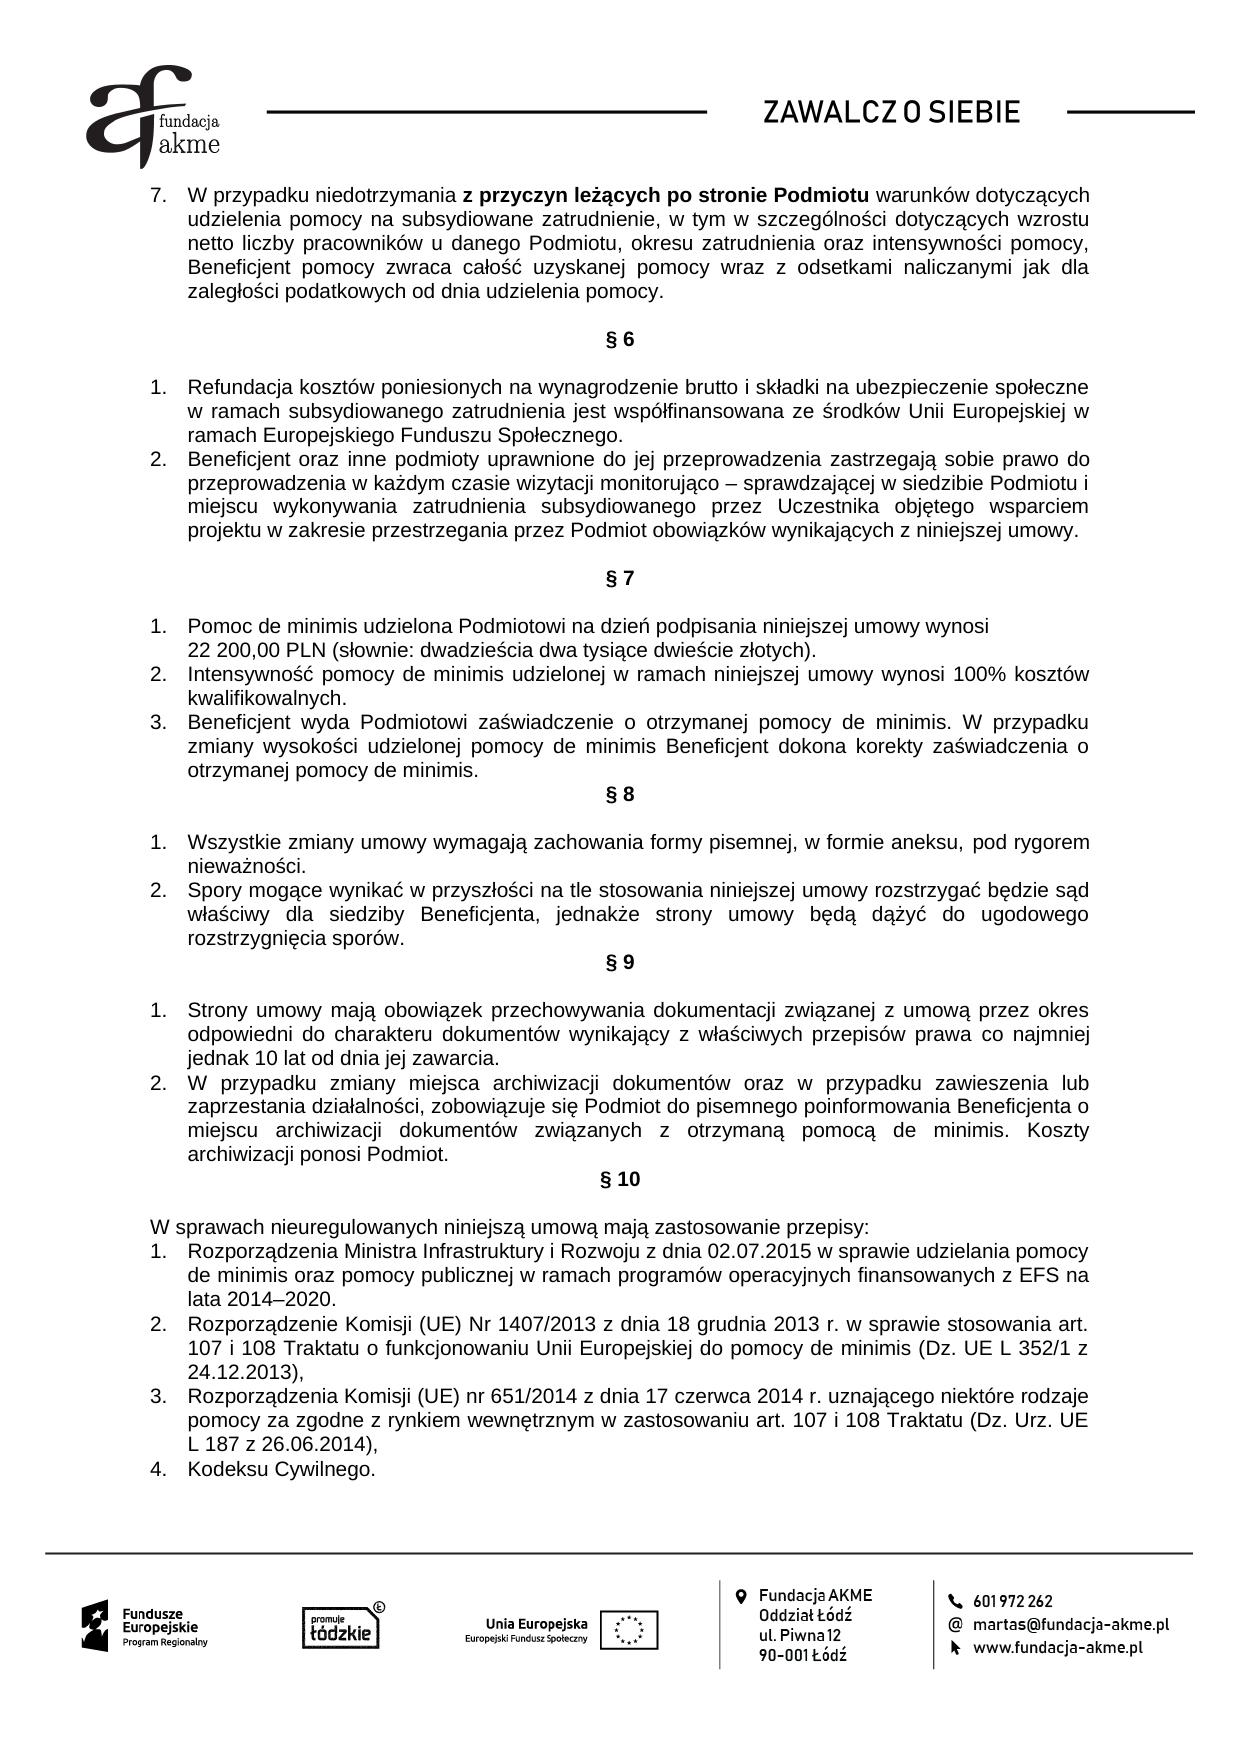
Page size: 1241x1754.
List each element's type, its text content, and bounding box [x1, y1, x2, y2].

text 22 200,00 PLN (słownie: dwadzieścia dwa tysiące dwieście złotych). [187, 638, 1090, 662]
list Rozporządzenia Ministra Infrastruktury i Rozwoju z dnia 02.07.2015 w sprawie udzielania pomocy de minimis oraz pomocy publicznej w ramach programów operacyjnych finansowanych z EFS na lata 2014–2020. [150, 1239, 1090, 1311]
text § 7 [150, 566, 1090, 590]
list Pomoc de minimis udzielona Podmiotowi na dzień podpisania niniejszej umowy wynosi [150, 614, 1090, 638]
text § 10 [150, 1167, 1090, 1191]
list Beneficjent oraz inne podmioty uprawnione do jej przeprowadzenia zastrzegają sobie prawo do przeprowadzenia w każdym czasie wizytacji monitorująco – sprawdzającej w siedzibie Podmiotu i miejscu wykonywania zatrudnienia subsydiowanego przez Uczestnika objętego wsparciem projektu w zakresie przestrzegania przez Podmiot obowiązków wynikających z niniejszej umowy. [150, 446, 1090, 542]
list Beneficjent wyda Podmiotowi zaświadczenie o otrzymanej pomocy de minimis. W przypadku zmiany wysokości udzielonej pomocy de minimis Beneficjent dokona korekty zaświadczenia o otrzymanej pomocy de minimis. [150, 710, 1090, 782]
list Refundacja kosztów poniesionych na wynagrodzenie brutto i składki na ubezpieczenie społeczne w ramach subsydiowanego zatrudnienia jest współfinansowana ze środków Unii Europejskiej w ramach Europejskiego Funduszu Społecznego. [150, 374, 1090, 446]
text § 8 [150, 782, 1090, 806]
list Rozporządzenie Komisji (UE) Nr 1407/2013 z dnia 18 grudnia 2013 r. w sprawie stosowania art. 107 i 108 Traktatu o funkcjonowaniu Unii Europejskiej do pomocy de minimis (Dz. UE L 352/1 z 24.12.2013), [150, 1312, 1090, 1383]
text W sprawach nieuregulowanych niniejszą umową mają zastosowanie przepisy: [150, 1215, 1090, 1239]
picture [2, 15, 1237, 183]
text § 9 [150, 949, 1090, 973]
list Wszystkie zmiany umowy wymagają zachowania formy pisemnej, w formie aneksu, pod rygorem nieważności. [150, 830, 1090, 878]
picture [3, 1536, 1235, 1697]
list Intensywność pomocy de minimis udzielonej w ramach niniejszej umowy wynosi 100% kosztów kwalifikowalnych. [150, 662, 1090, 710]
list W przypadku niedotrzymania z przyczyn leżących po stronie Podmiotu warunków dotyczących udzielenia pomocy na subsydiowane zatrudnienie, w tym w szczególności dotyczących wzrostu netto liczby pracowników u danego Podmiotu, okresu zatrudnienia oraz intensywności pomocy, Beneficjent pomocy zwraca całość uzyskanej pomocy wraz z odsetkami naliczanymi jak dla zaległości podatkowych od dnia udzielenia pomocy. [150, 150, 1090, 303]
text § 6 [150, 327, 1090, 351]
list Rozporządzenia Komisji (UE) nr 651/2014 z dnia 17 czerwca 2014 r. uznającego niektóre rodzaje pomocy za zgodne z rynkiem wewnętrznym w zastosowaniu art. 107 i 108 Traktatu (Dz. Urz. UE L 187 z 26.06.2014), [150, 1384, 1090, 1456]
list Strony umowy mają obowiązek przechowywania dokumentacji związanej z umową przez okres odpowiedni do charakteru dokumentów wynikający z właściwych przepisów prawa co najmniej jednak 10 lat od dnia jej zawarcia. [150, 997, 1090, 1069]
list Kodeksu Cywilnego. [150, 1457, 1090, 1481]
list W przypadku zmiany miejsca archiwizacji dokumentów oraz w przypadku zawieszenia lub zaprzestania działalności, zobowiązuje się Podmiot do pisemnego poinformowania Beneficjenta o miejscu archiwizacji dokumentów związanych z otrzymaną pomocą de minimis. Koszty archiwizacji ponosi Podmiot. [150, 1070, 1090, 1166]
list Spory mogące wynikać w przyszłości na tle stosowania niniejszej umowy rozstrzygać będzie sąd właściwy dla siedziby Beneficjenta, jednakże strony umowy będą dążyć do ugodowego rozstrzygnięcia sporów. [150, 878, 1090, 949]
